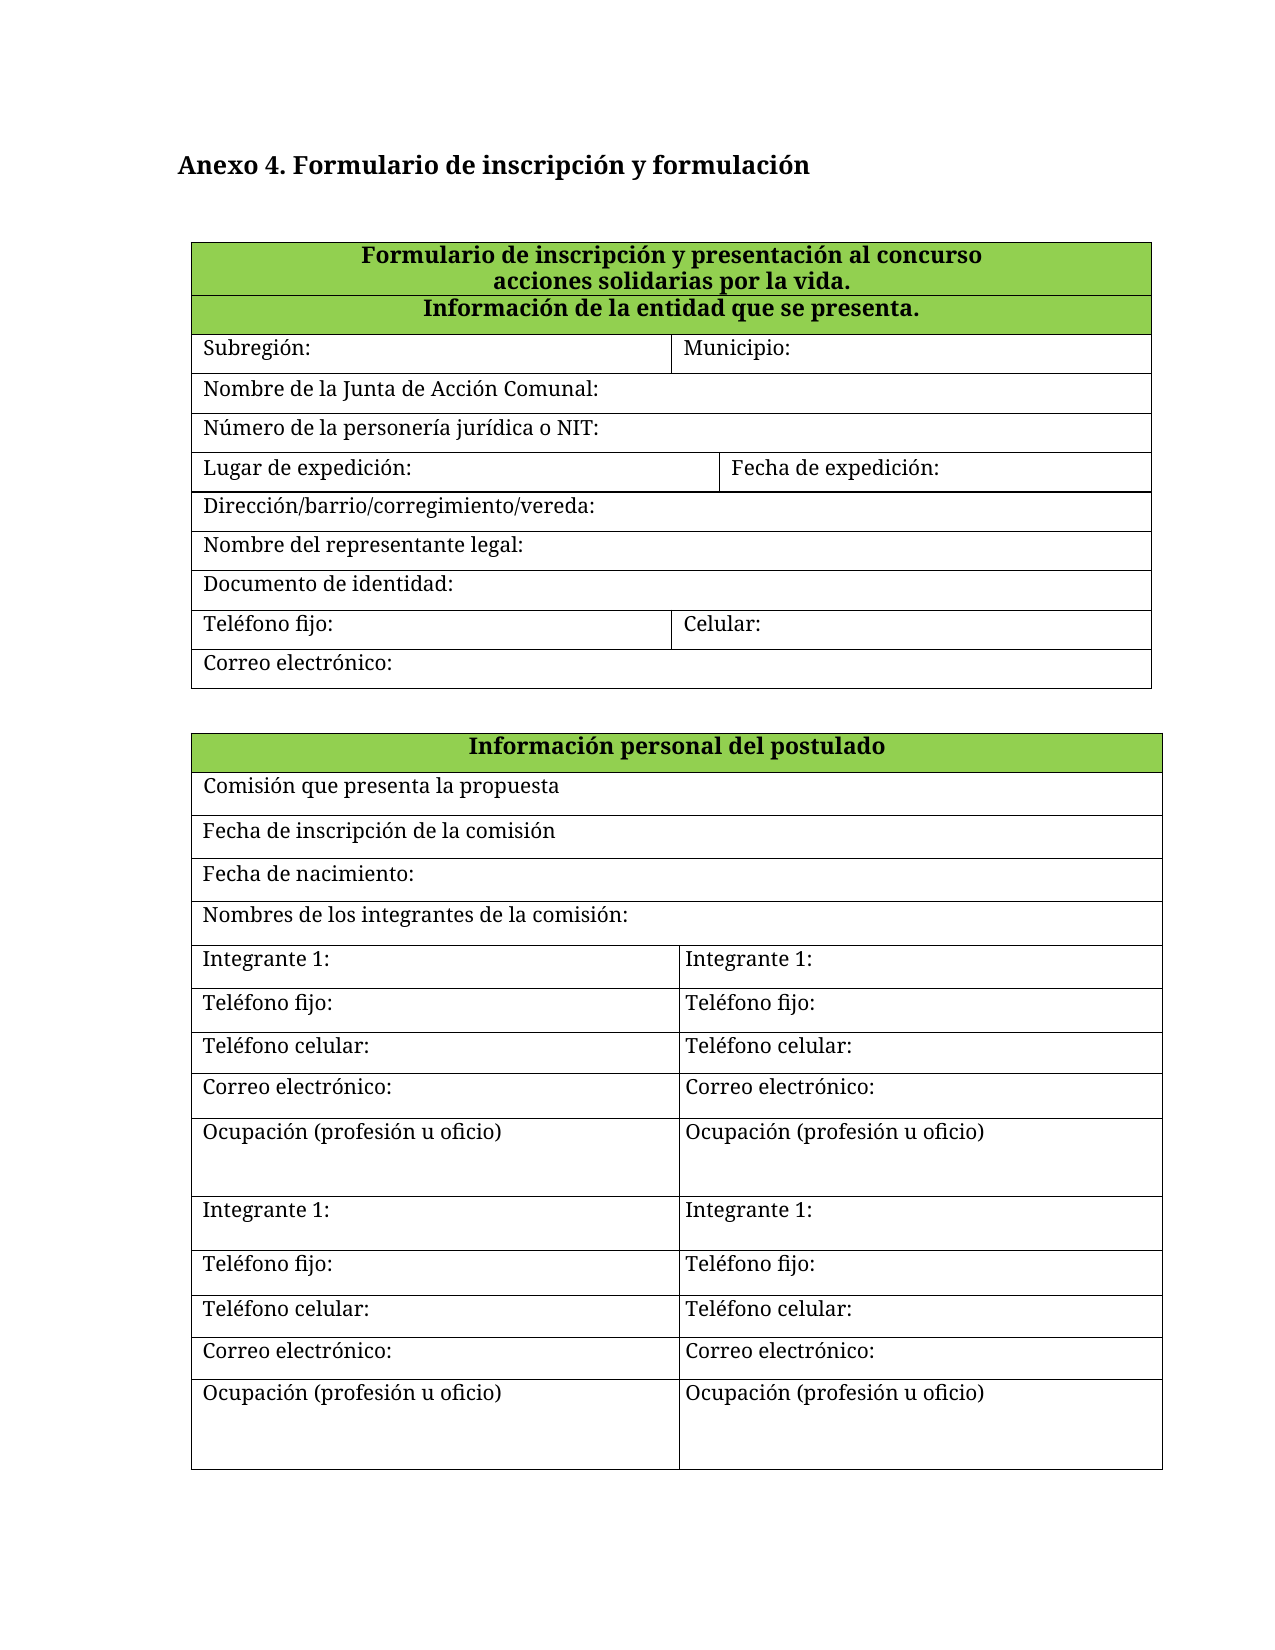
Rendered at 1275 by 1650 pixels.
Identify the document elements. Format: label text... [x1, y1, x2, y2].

table_cell Integrante 1: [192, 1197, 679, 1250]
table_header Formulario de inscripción y presentación al concurso acciones solidarias por la vida. [192, 243, 1151, 295]
table_cell Número de la personería jurídica o NIT: [192, 414, 1151, 452]
table_cell Integrante 1: [680, 1197, 1162, 1250]
table_cell Información de la entidad que se presenta. [192, 296, 1151, 334]
table_cell Ocupación (profesión u oficio) [192, 1380, 679, 1468]
table_cell Fecha de inscripción de la comisión [192, 816, 1162, 858]
table_cell Teléfono celular: [192, 1296, 679, 1337]
table_cell Integrante 1: [192, 946, 679, 988]
table_cell Teléfono celular: [192, 1033, 679, 1073]
table_cell Correo electrónico: [192, 1074, 679, 1118]
table_header Información personal del postulado [192, 734, 1162, 772]
table_cell Subregión: [192, 335, 671, 373]
table_cell Fecha de nacimiento: [192, 859, 1162, 901]
table_cell Correo electrónico: [192, 1338, 679, 1378]
table_cell Comisión que presenta la propuesta [192, 773, 1162, 815]
table_cell Celular: [672, 611, 1151, 649]
table_cell Nombres de los integrantes de la comisión: [192, 902, 1162, 945]
table_cell Teléfono fijo: [192, 1251, 679, 1295]
table_cell Ocupación (profesión u oficio) [680, 1119, 1162, 1196]
table_cell Correo electrónico: [680, 1338, 1162, 1378]
table_cell Teléfono celular: [680, 1296, 1162, 1337]
table_cell Teléfono fijo: [192, 989, 679, 1032]
table_cell Municipio: [672, 335, 1151, 373]
table_cell Ocupación (profesión u oficio) [680, 1380, 1162, 1468]
table_cell Integrante 1: [680, 946, 1162, 988]
table_cell Teléfono fijo: [680, 989, 1162, 1032]
table_cell Nombre de la Junta de Acción Comunal: [192, 374, 1151, 412]
table_cell Correo electrónico: [192, 650, 1151, 688]
table_cell Fecha de expedición: [720, 453, 1151, 491]
table_cell Nombre del representante legal: [192, 532, 1151, 570]
table_cell Ocupación (profesión u oficio) [192, 1119, 679, 1196]
table_cell Lugar de expedición: [192, 453, 719, 491]
table_cell Correo electrónico: [680, 1074, 1162, 1118]
subtitle Anexo 4. Formulario de inscripción y formulación [177, 148, 1098, 182]
table_cell Teléfono fijo: [680, 1251, 1162, 1295]
table_cell Teléfono fijo: [192, 611, 671, 649]
table_cell Teléfono celular: [680, 1033, 1162, 1073]
table_cell Dirección/barrio/corregimiento/vereda: [192, 493, 1151, 531]
table_cell Documento de identidad: [192, 571, 1151, 609]
